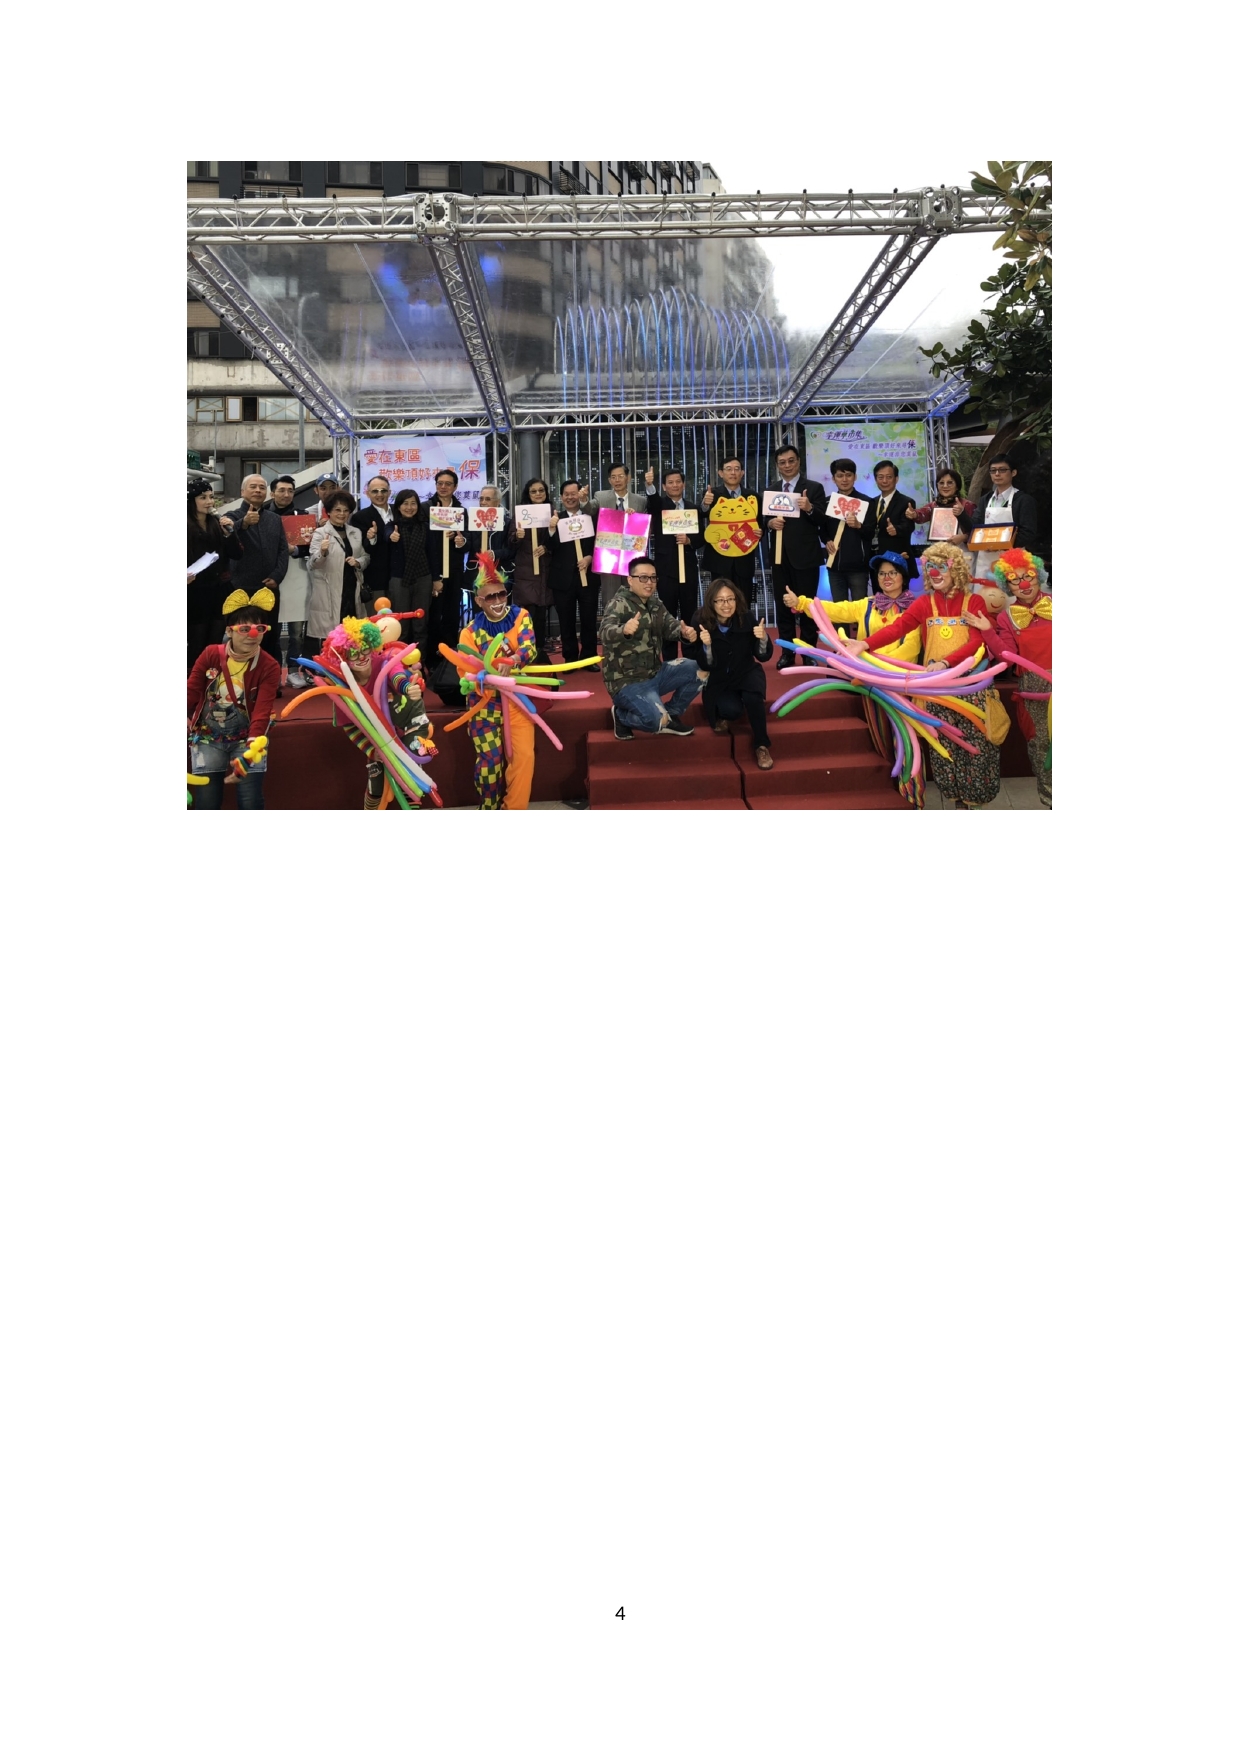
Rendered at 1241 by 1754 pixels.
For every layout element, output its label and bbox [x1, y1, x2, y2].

picture [187, 161, 1052, 810]
